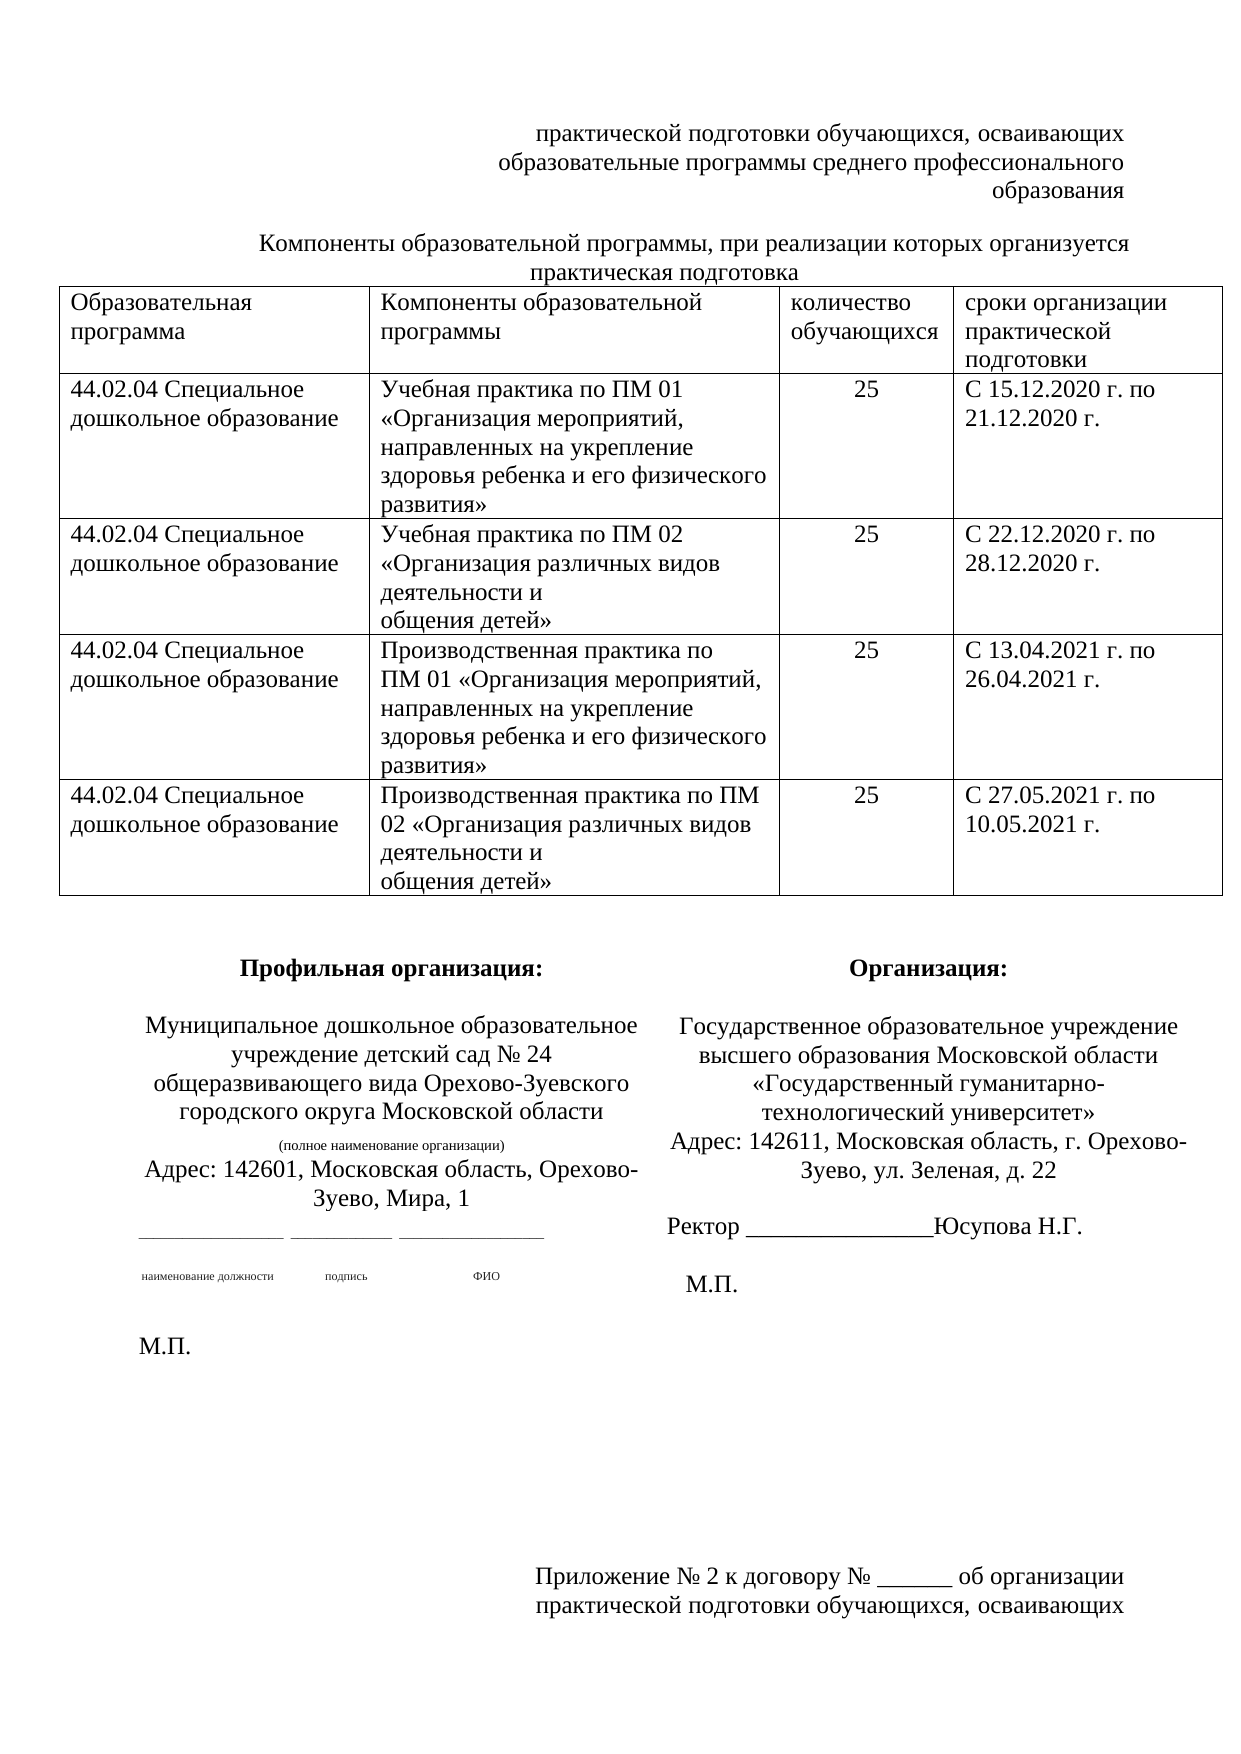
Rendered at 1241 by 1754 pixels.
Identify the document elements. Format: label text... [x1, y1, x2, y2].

text Приложение № 2 к договору № ______ об организации [177, 1561, 1124, 1590]
text практической подготовки обучающихся, осваивающих [177, 1590, 1124, 1618]
table_cell Производственная практика по ПМ 02 «Организация различных видов деятельности и общения детей» [370, 780, 779, 895]
table_cell 44.02.04 Специальное дошкольное образование [60, 780, 369, 895]
table_header количество обучающихся [780, 287, 953, 373]
table_cell С 15.12.2020 г. по 21.12.2020 г. [954, 374, 1222, 518]
table_cell 44.02.04 Специальное дошкольное образование [60, 374, 369, 518]
table_header Организация: Государственное образовательное учреждение высшего образования Московской области «Государственный гуманитарно-технологический университет» Адрес: 142611, Московская область, г. Орехово-Зуево, ул. Зеленая, д. 22 Ректор _______________Юсупова Н.Г. М.П. [655, 925, 1202, 1360]
table_header Профильная организация: Муниципальное дошкольное образовательное учреждение детский сад № 24 общеразвивающего вида Орехово-Зуевского городского округа Московской области (полное наименование организации) Адрес: 142601, Московская область, Орехово-Зуево, Мира, 1 ____________________ ______________ ____________________ наименование должности подпись ФИО М.П. [127, 925, 655, 1360]
table_cell 44.02.04 Специальное дошкольное образование [60, 635, 369, 779]
table_cell 25 [780, 374, 953, 518]
table_header Компоненты образовательной программы [370, 287, 779, 373]
table_cell С 27.05.2021 г. по 10.05.2021 г. [954, 780, 1222, 895]
text Компоненты образовательной программы, при реализации которых организуется практическая подготовка [177, 228, 1152, 286]
table_header сроки организации практической подготовки [954, 287, 1222, 373]
text образовательные программы среднего профессионального образования [177, 147, 1124, 204]
table_cell 25 [780, 635, 953, 779]
table_cell 25 [780, 780, 953, 895]
table_header Образовательная программа [60, 287, 369, 373]
table_cell Учебная практика по ПМ 01 «Организация мероприятий, направленных на укрепление здоровья ребенка и его физического развития» [370, 374, 779, 518]
table_cell Учебная практика по ПМ 02 «Организация различных видов деятельности и общения детей» [370, 519, 779, 634]
table_cell 44.02.04 Специальное дошкольное образование [60, 519, 369, 634]
table_cell 25 [780, 519, 953, 634]
table_cell Производственная практика по ПМ 01 «Организация мероприятий, направленных на укрепление здоровья ребенка и его физического развития» [370, 635, 779, 779]
table_cell С 22.12.2020 г. по 28.12.2020 г. [954, 519, 1222, 634]
table_cell С 13.04.2021 г. по 26.04.2021 г. [954, 635, 1222, 779]
text практической подготовки обучающихся, осваивающих [177, 118, 1124, 147]
